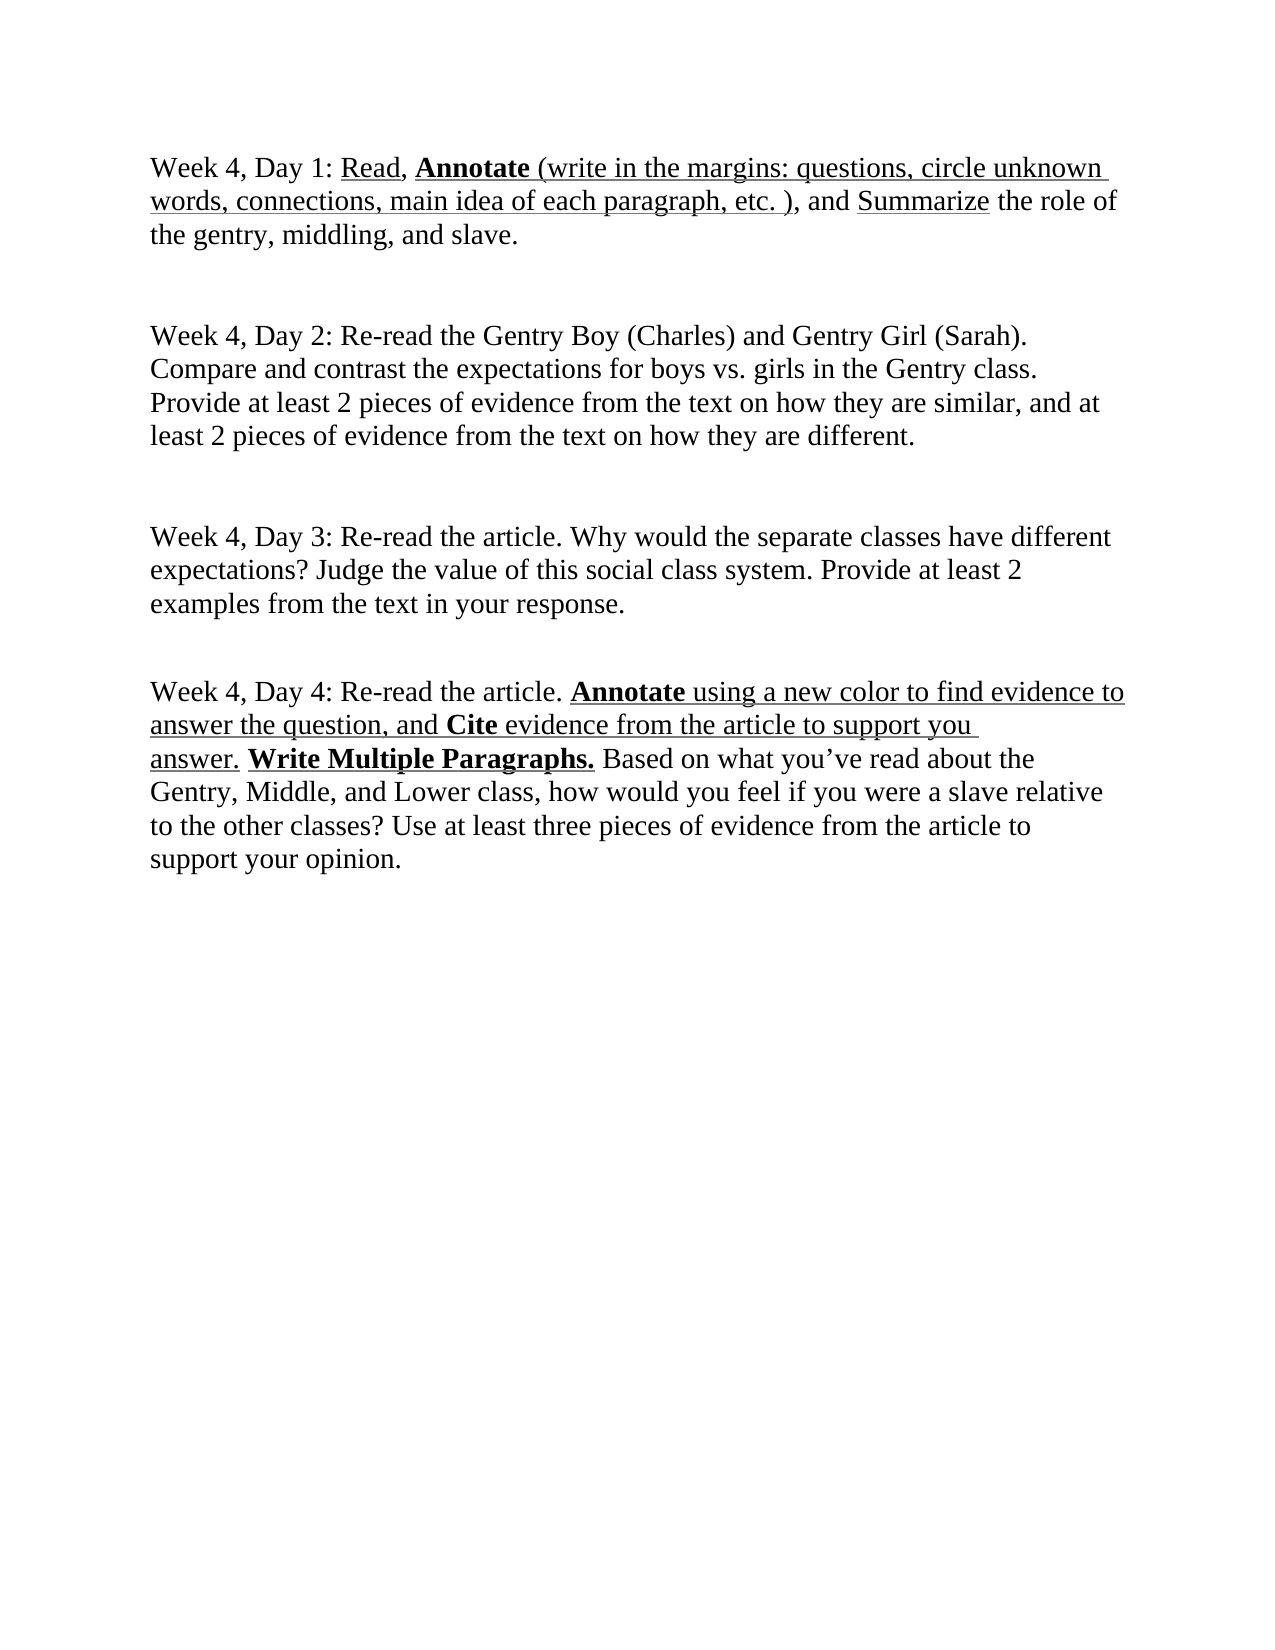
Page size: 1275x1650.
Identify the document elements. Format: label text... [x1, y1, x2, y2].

text Week 4, Day 2: Re-read the Gentry Boy (Charles) and Gentry Girl (Sarah). Compare and contrast the expectations for boys vs. girls in the Gentry class. Provide at least 2 pieces of evidence from the text on how they are similar, and at least 2 pieces of evidence from the text on how they are different. [150, 318, 1125, 452]
text Week 4, Day 3: Re-read the article. Why would the separate classes have different expectations? Judge the value of this social class system. Provide at least 2 examples from the text in your response. [150, 519, 1125, 619]
text Week 4, Day 1: Read, Annotate (write in the margins: questions, circle unknown words, connections, main idea of each paragraph, etc. ), and Summarize the role of the gentry, middling, and slave. [150, 150, 1125, 251]
text Week 4, Day 4: Re-read the article. Annotate using a new color to find evidence to answer the question, and Cite evidence from the article to support you answer. Write Multiple Paragraphs. Based on what you’ve read about the Gentry, Middle, and Lower class, how would you feel if you were a slave relative to the other classes? Use at least three pieces of evidence from the article to support your opinion. [150, 674, 1125, 875]
